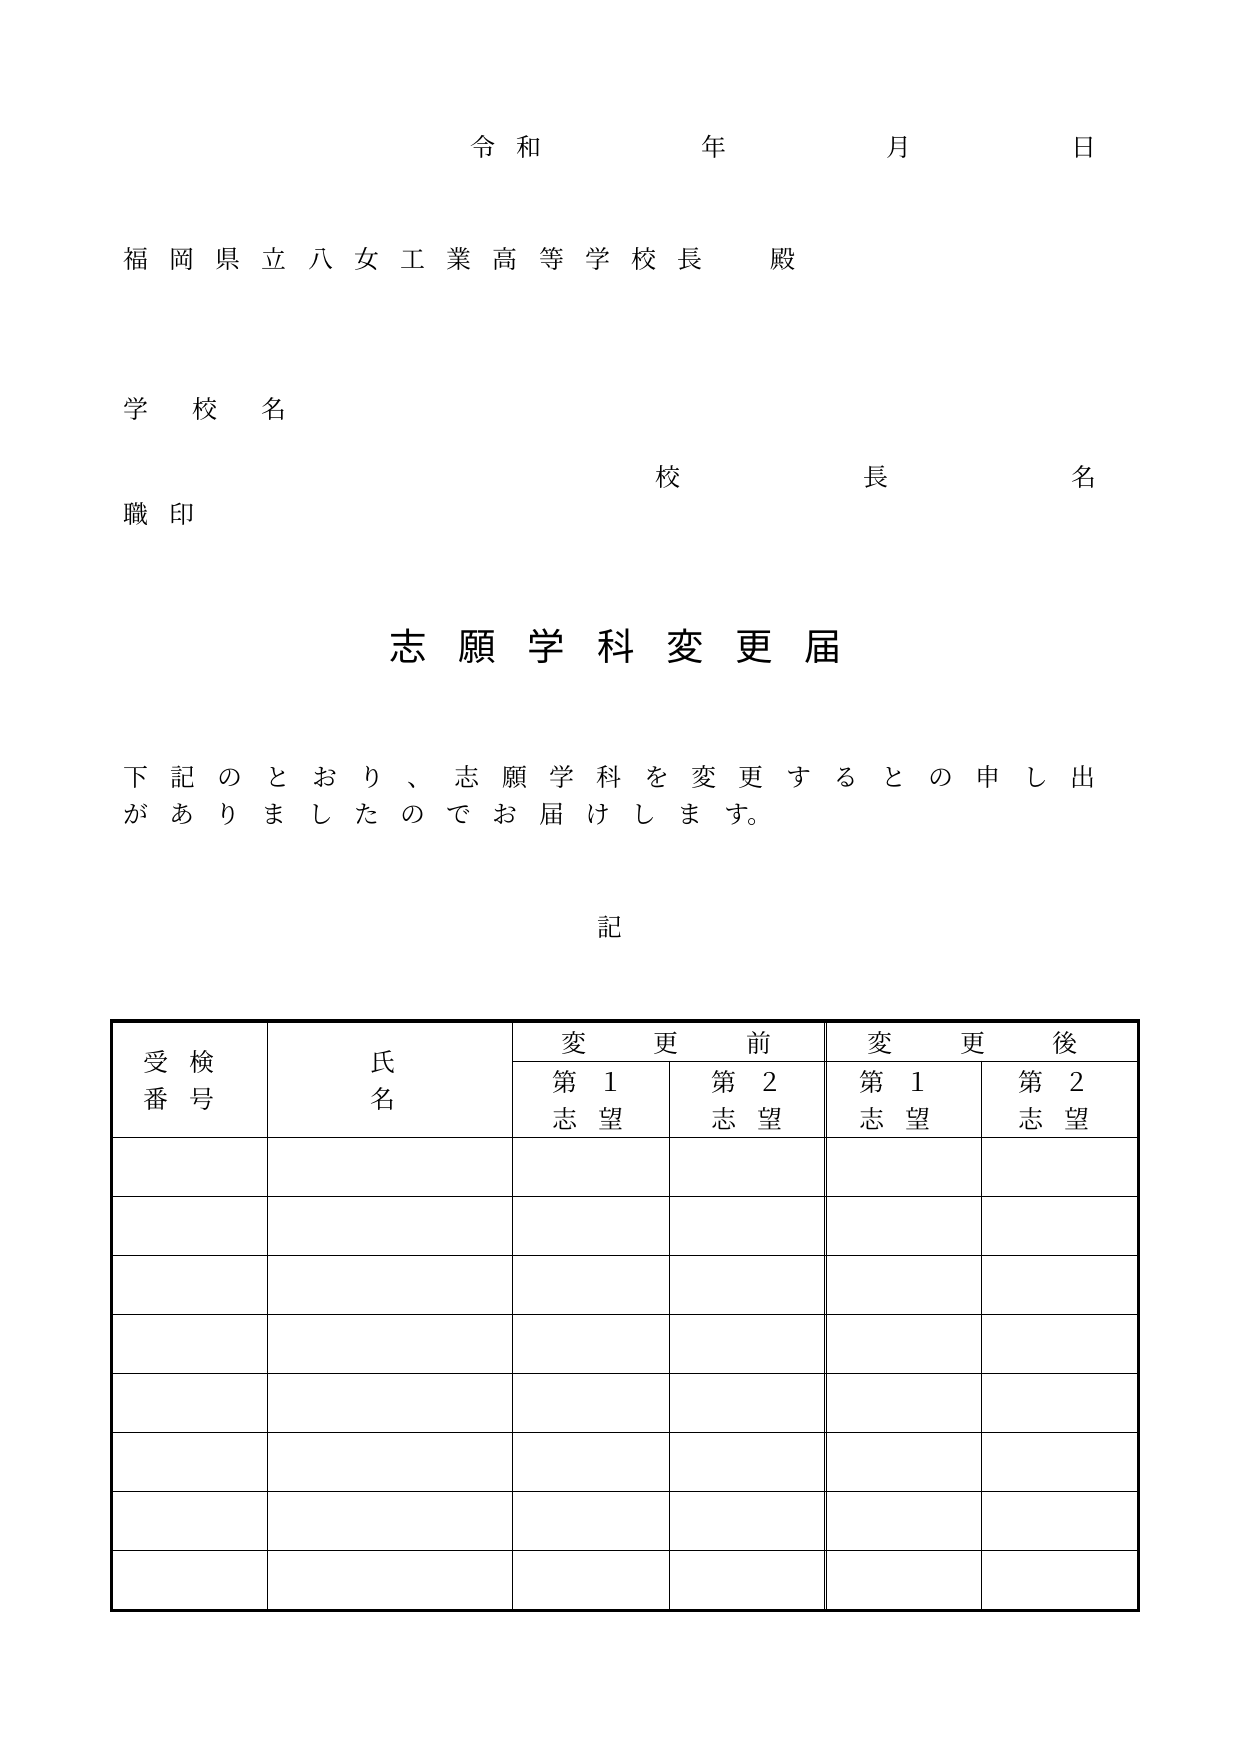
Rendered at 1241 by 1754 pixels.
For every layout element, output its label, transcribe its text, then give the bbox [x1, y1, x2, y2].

table_cell [670, 1433, 824, 1491]
table_cell [113, 1197, 267, 1255]
table_header 変 更 前 [513, 1023, 824, 1061]
table_cell [982, 1197, 1137, 1255]
table_cell [268, 1138, 512, 1196]
table_cell [268, 1315, 512, 1373]
table_cell [268, 1433, 512, 1491]
table_cell [982, 1374, 1137, 1432]
table_header 受検番号 [113, 1023, 267, 1137]
table_cell [827, 1492, 981, 1550]
table_cell [268, 1197, 512, 1255]
table_cell [513, 1433, 669, 1491]
table_header 氏 名 [268, 1023, 512, 1137]
table_cell [113, 1492, 267, 1550]
text 下記のとおり、志願学科を変更するとの申し出がありましたのでお届けします。 [123, 757, 1117, 832]
table_cell [268, 1551, 512, 1609]
table_cell 第２志望 [670, 1062, 824, 1137]
table_cell [113, 1138, 267, 1196]
table_cell [827, 1315, 981, 1373]
table_cell [268, 1256, 512, 1314]
table_cell [827, 1551, 981, 1609]
text 学 校 名 [123, 352, 1117, 427]
table_cell [670, 1315, 824, 1373]
table_cell [113, 1315, 267, 1373]
table_cell [513, 1551, 669, 1609]
table_cell 第１志望 [513, 1062, 669, 1137]
table_cell [113, 1433, 267, 1491]
table_cell [513, 1492, 669, 1550]
table_cell 第１志望 [827, 1062, 981, 1137]
table_cell [113, 1374, 267, 1432]
table_cell [513, 1374, 669, 1432]
table_cell [513, 1138, 669, 1196]
table_cell [982, 1256, 1137, 1314]
text 令和 年 月 日 [123, 127, 1117, 164]
table_cell [827, 1433, 981, 1491]
table_header 変 更 後 [827, 1023, 1137, 1061]
table_cell [827, 1256, 981, 1314]
table_cell [268, 1492, 512, 1550]
table_cell [982, 1138, 1137, 1196]
table_cell [827, 1374, 981, 1432]
table_cell [670, 1374, 824, 1432]
table_cell [113, 1256, 267, 1314]
table_cell [982, 1315, 1137, 1373]
table_cell [827, 1197, 981, 1255]
table_cell [670, 1197, 824, 1255]
text 記 [123, 907, 1117, 944]
table_cell [670, 1256, 824, 1314]
table_cell [268, 1374, 512, 1432]
text 志 願 学 科 変 更 届 [123, 607, 1117, 682]
text 校 長 名 職印 [123, 457, 1117, 532]
table_cell [513, 1256, 669, 1314]
table_cell [982, 1551, 1137, 1609]
table_cell [513, 1315, 669, 1373]
table_cell [670, 1551, 824, 1609]
table_cell [670, 1138, 824, 1196]
table_cell [513, 1197, 669, 1255]
table_cell [670, 1492, 824, 1550]
table_cell [982, 1433, 1137, 1491]
table_cell [827, 1138, 981, 1196]
table_cell [982, 1492, 1137, 1550]
table_cell [113, 1551, 267, 1609]
table_cell 第２志望 [982, 1062, 1137, 1137]
text 福岡県立八女工業高等学校長 殿 [123, 239, 1117, 277]
